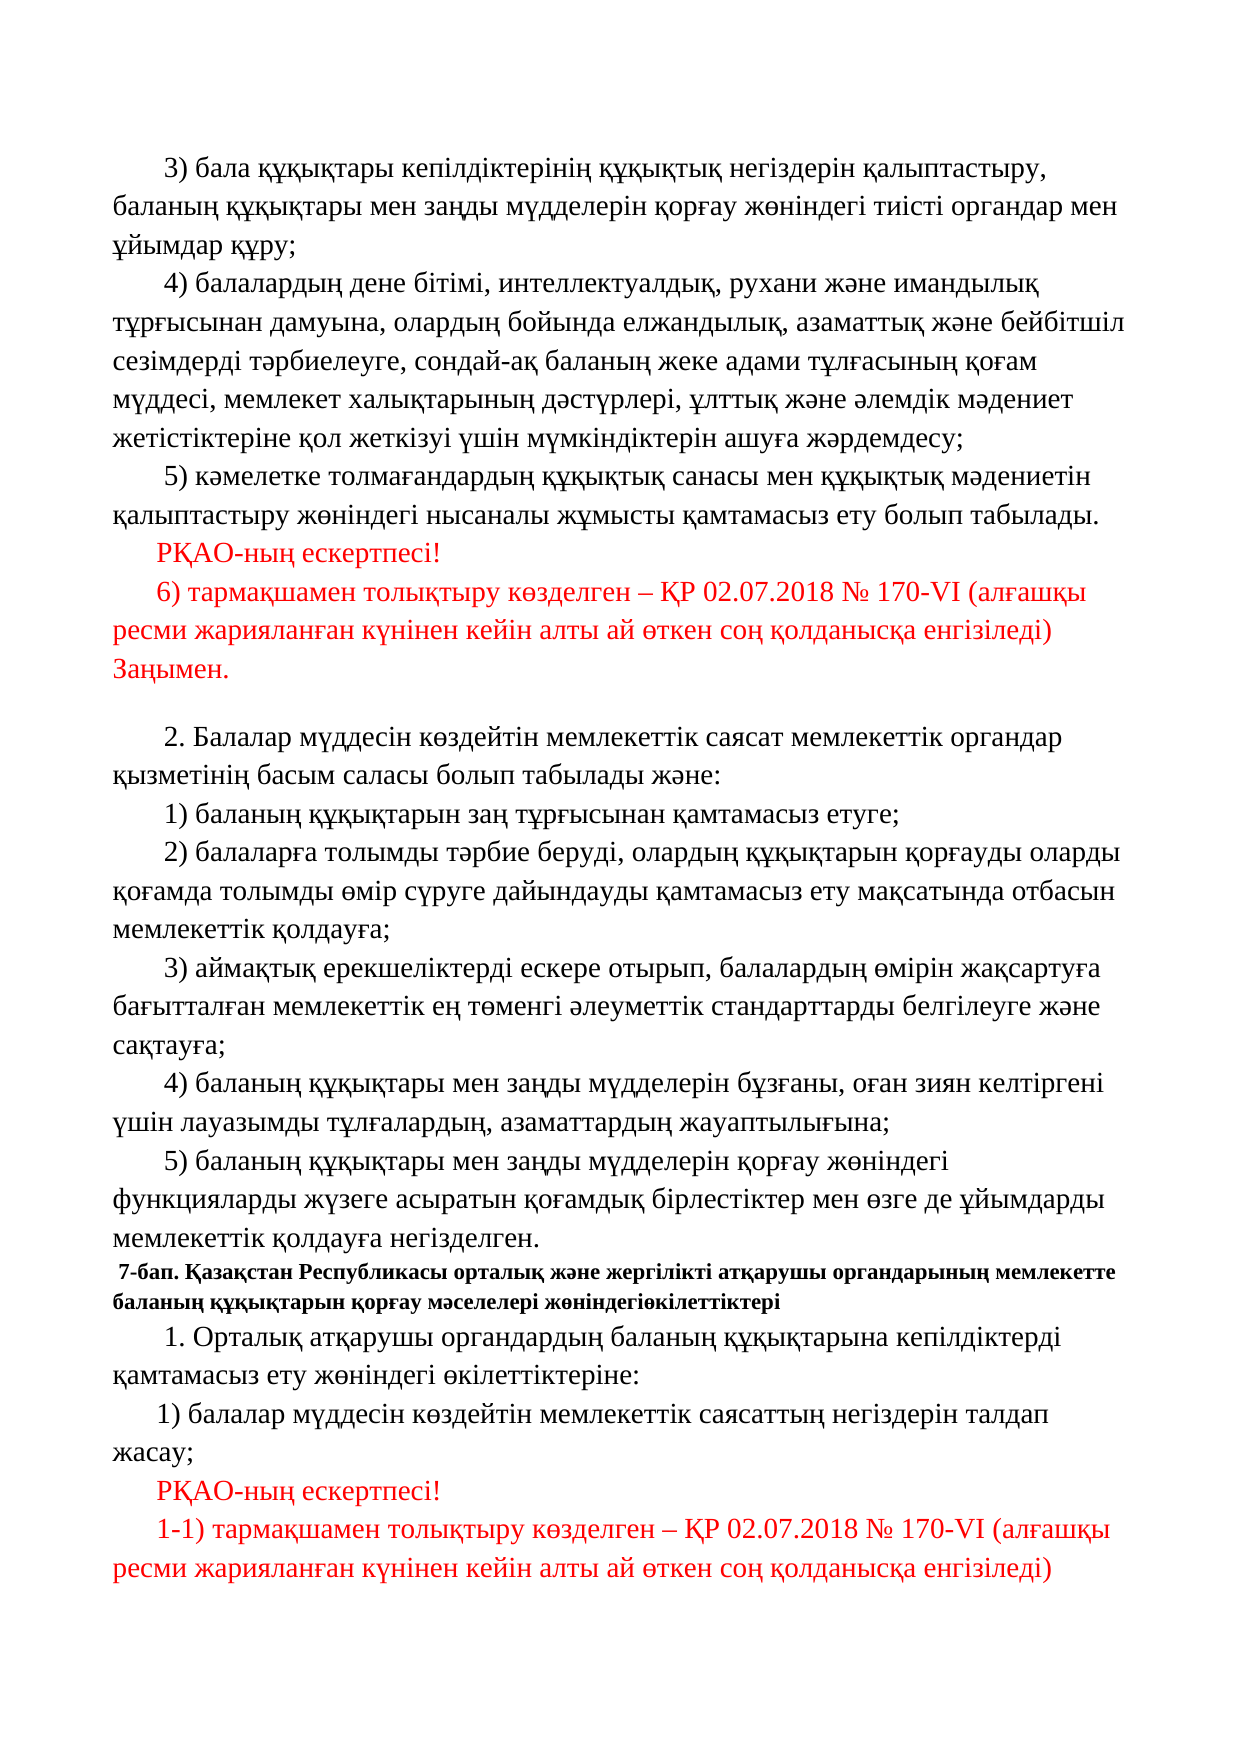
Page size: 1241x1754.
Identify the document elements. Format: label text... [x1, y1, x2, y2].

text 1. Орталық атқарушы органдардың баланың құқықтарына кепiлдiктердi қамтамасыз ету жөнiндегi өкiлеттiктерiне: [112, 1319, 1128, 1391]
text 7-бап. Қазақстан Республикасы орталық және жергiлiктi атқарушы органдарының мемлекетте баланың құқықтарын қорғау мәселелерi жөніндегiөкiлеттiктерi [112, 1258, 1128, 1315]
text 1) баланың құқықтарын заң тұрғысынан қамтамасыз етуге; [112, 796, 1128, 829]
text РҚАО-ның ескертпесі! 6) тармақшамен толықтыру көзделген – ҚР 02.07.2018 № 170-VІ (алғашқы ресми жарияланған күнінен кейін алты ай өткен соң қолданысқа енгізіледі) Заңымен. [112, 535, 1128, 715]
text 3) бала құқықтары кепілдiктерiнiң құқықтық негiздерiн қалыптастыру, баланың құқықтары мен заңды мүдделерiн қорғау жөнiндегi тиiстi органдар мен ұйымдар құру; [112, 150, 1128, 261]
text 4) балалардың дене бiтiмi, интеллектуалдық, рухани және имандылық тұрғысынан дамуына, олардың бойында елжандылық, азаматтық және бейбiтшiл сезiмдердi тәрбиелеуге, сондай-ақ баланың жеке адами тұлғасының қоғам мүддесi, мемлекет халықтарының дәстүрлерi, ұлттық және әлемдiк мәдениет жетiстiктерiне қол жеткiзуi үшiн мүмкіндiктерiн ашуға жәрдемдесу; [112, 266, 1128, 453]
text 2) балаларға толымды тәрбие берудi, олардың құқықтарын қорғауды оларды қоғамда толымды өмiр сүруге дайындауды қамтамасыз ету мақсатында отбасын мемлекеттiк қолдауға; [112, 834, 1128, 945]
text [112, 1473, 1128, 1583]
text 4) баланың құқықтары мен заңды мүдделерiн бұзғаны, оған зиян келтiргенi үшiн лауазымды тұлғалардың, азаматтардың жауаптылығына; [112, 1066, 1128, 1138]
text 1) балалар мүддесiн көздейтiн мемлекеттiк саясаттың негiздерiн талдап жасау; [112, 1396, 1128, 1468]
text 3) аймақтық ерекшелiктердi ескере отырып, балалардың өмiрiн жақсартуға бағытталған мемлекеттiк ең төменгi әлеуметтiк стандарттарды белгiлеуге және сақтауға; [112, 950, 1128, 1061]
text 2. Балалар мүддесiн көздейтiн мемлекеттiк саясат мемлекеттiк органдар қызметiнiң басым саласы болып табылады және: [112, 719, 1128, 791]
text 5) баланың құқықтары мен заңды мүдделерiн қорғау жөнiндегi функцияларды жүзеге асыратын қоғамдық бiрлестiктер мен өзге де ұйымдарды мемлекеттiк қолдауға негiзделген. [112, 1143, 1128, 1253]
text 5) кәмелетке толмағандардың құқықтық санасы мен құқықтық мәдениетiн қалыптастыру жөніндегi нысаналы жұмысты қамтамасыз ету болып табылады. [112, 458, 1128, 530]
